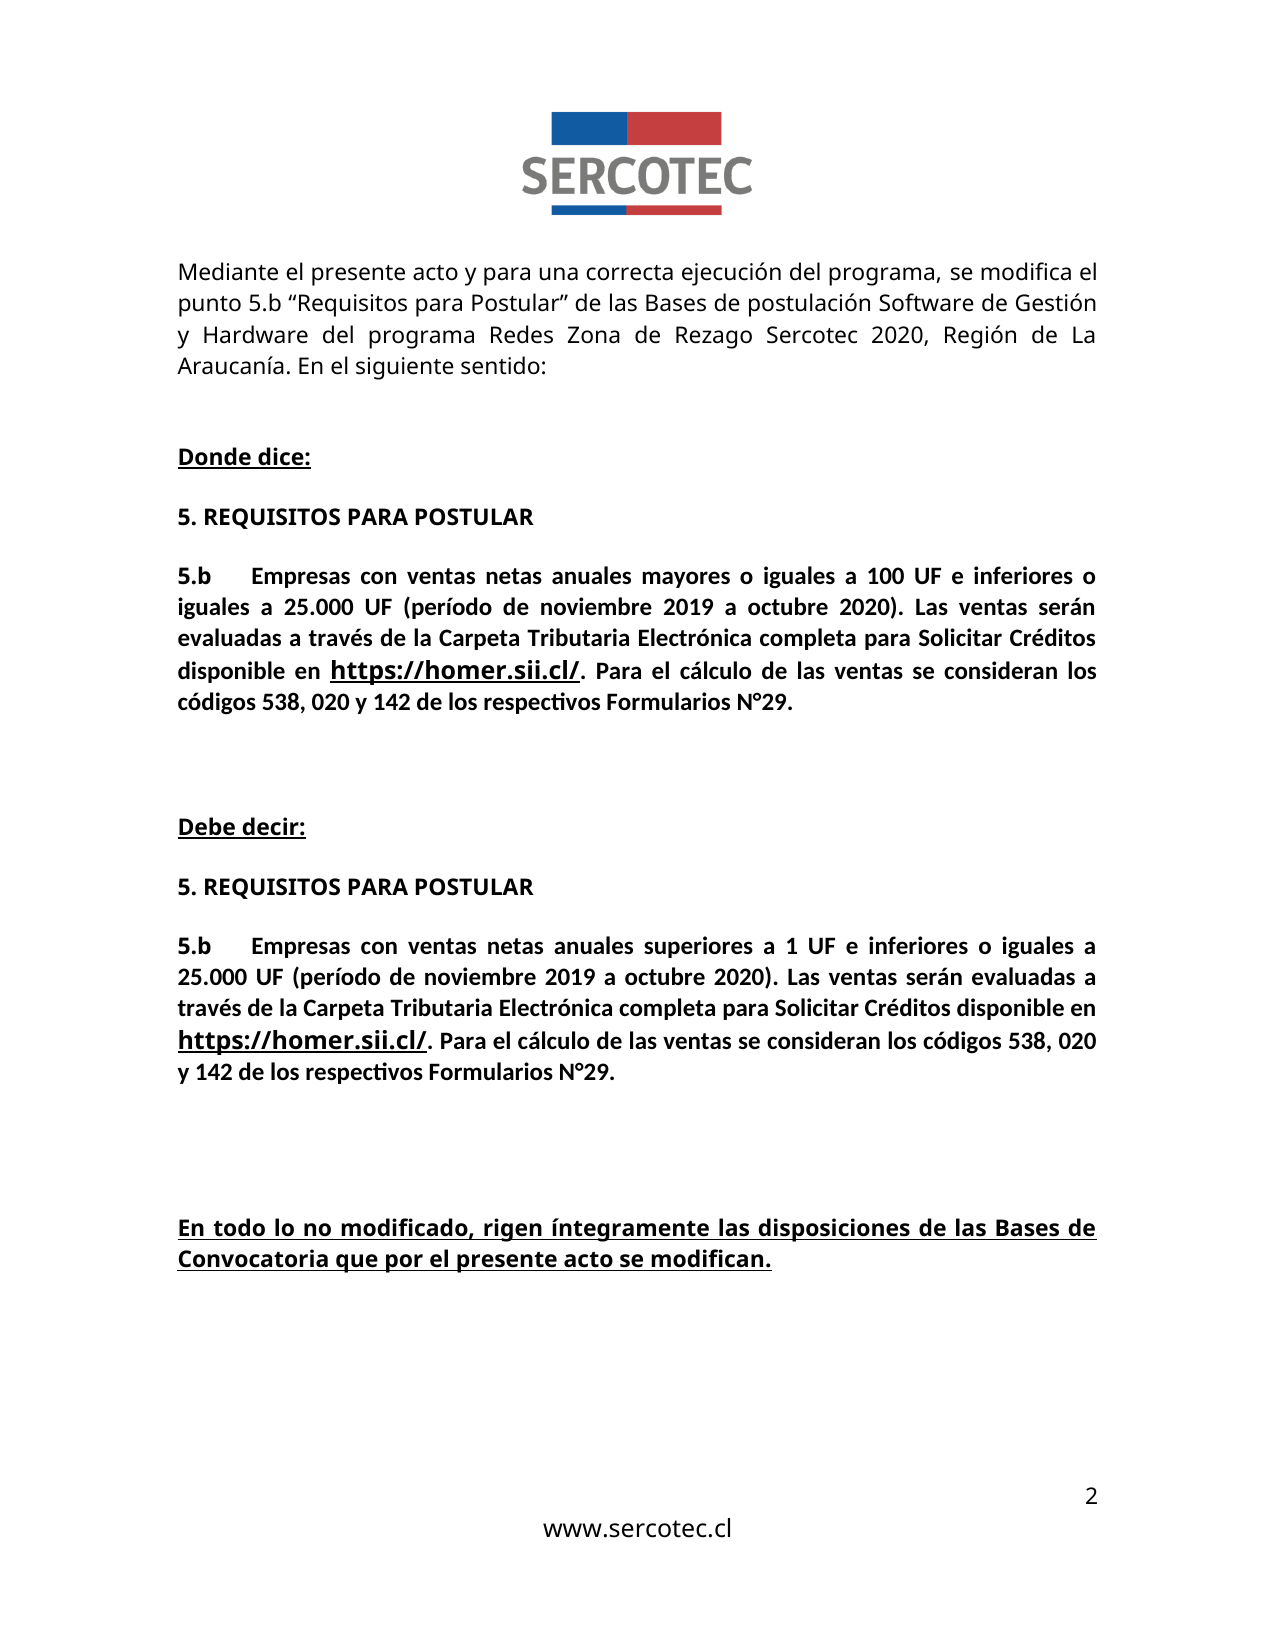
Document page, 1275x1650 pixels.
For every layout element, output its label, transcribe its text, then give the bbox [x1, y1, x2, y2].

text 5. REQUISITOS PARA POSTULAR [177, 871, 1098, 902]
text 5.b Empresas con ventas netas anuales superiores a 1 UF e inferiores o iguales a 25.000 UF (período de noviembre 2019 a octubre 2020). Las ventas serán evaluadas a través de la Carpeta Tributaria Electrónica completa para Solicitar Créditos disponible en https://homer.sii.cl/. Para el cálculo de las ventas se consideran los códigos 538, 020 y 142 de los respectivos Formularios N°29. [177, 930, 1098, 1087]
text En todo lo no modificado, rigen íntegramente las disposiciones de las Bases de Convocatoria que por el presente acto se modifican. [177, 1212, 1098, 1274]
text 5.b Empresas con ventas netas anuales mayores o iguales a 100 UF e inferiores o iguales a 25.000 UF (período de noviembre 2019 a octubre 2020). Las ventas serán evaluadas a través de la Carpeta Tributaria Electrónica completa para Solicitar Créditos disponible en https://homer.sii.cl/. Para el cálculo de las ventas se consideran los códigos 538, 020 y 142 de los respectivos Formularios N°29. [177, 560, 1098, 717]
text Debe decir: [177, 811, 1098, 842]
text Mediante el presente acto y para una correcta ejecución del programa, se modifica el punto 5.b “Requisitos para Postular” de las Bases de postulación Software de Gestión y Hardware del programa Redes Zona de Rezago Sercotec 2020, Región de La Araucanía. En el siguiente sentido: [177, 256, 1098, 381]
picture [512, 105, 763, 225]
text Donde dice: [177, 441, 1098, 472]
text 5. REQUISITOS PARA POSTULAR [177, 501, 1098, 532]
